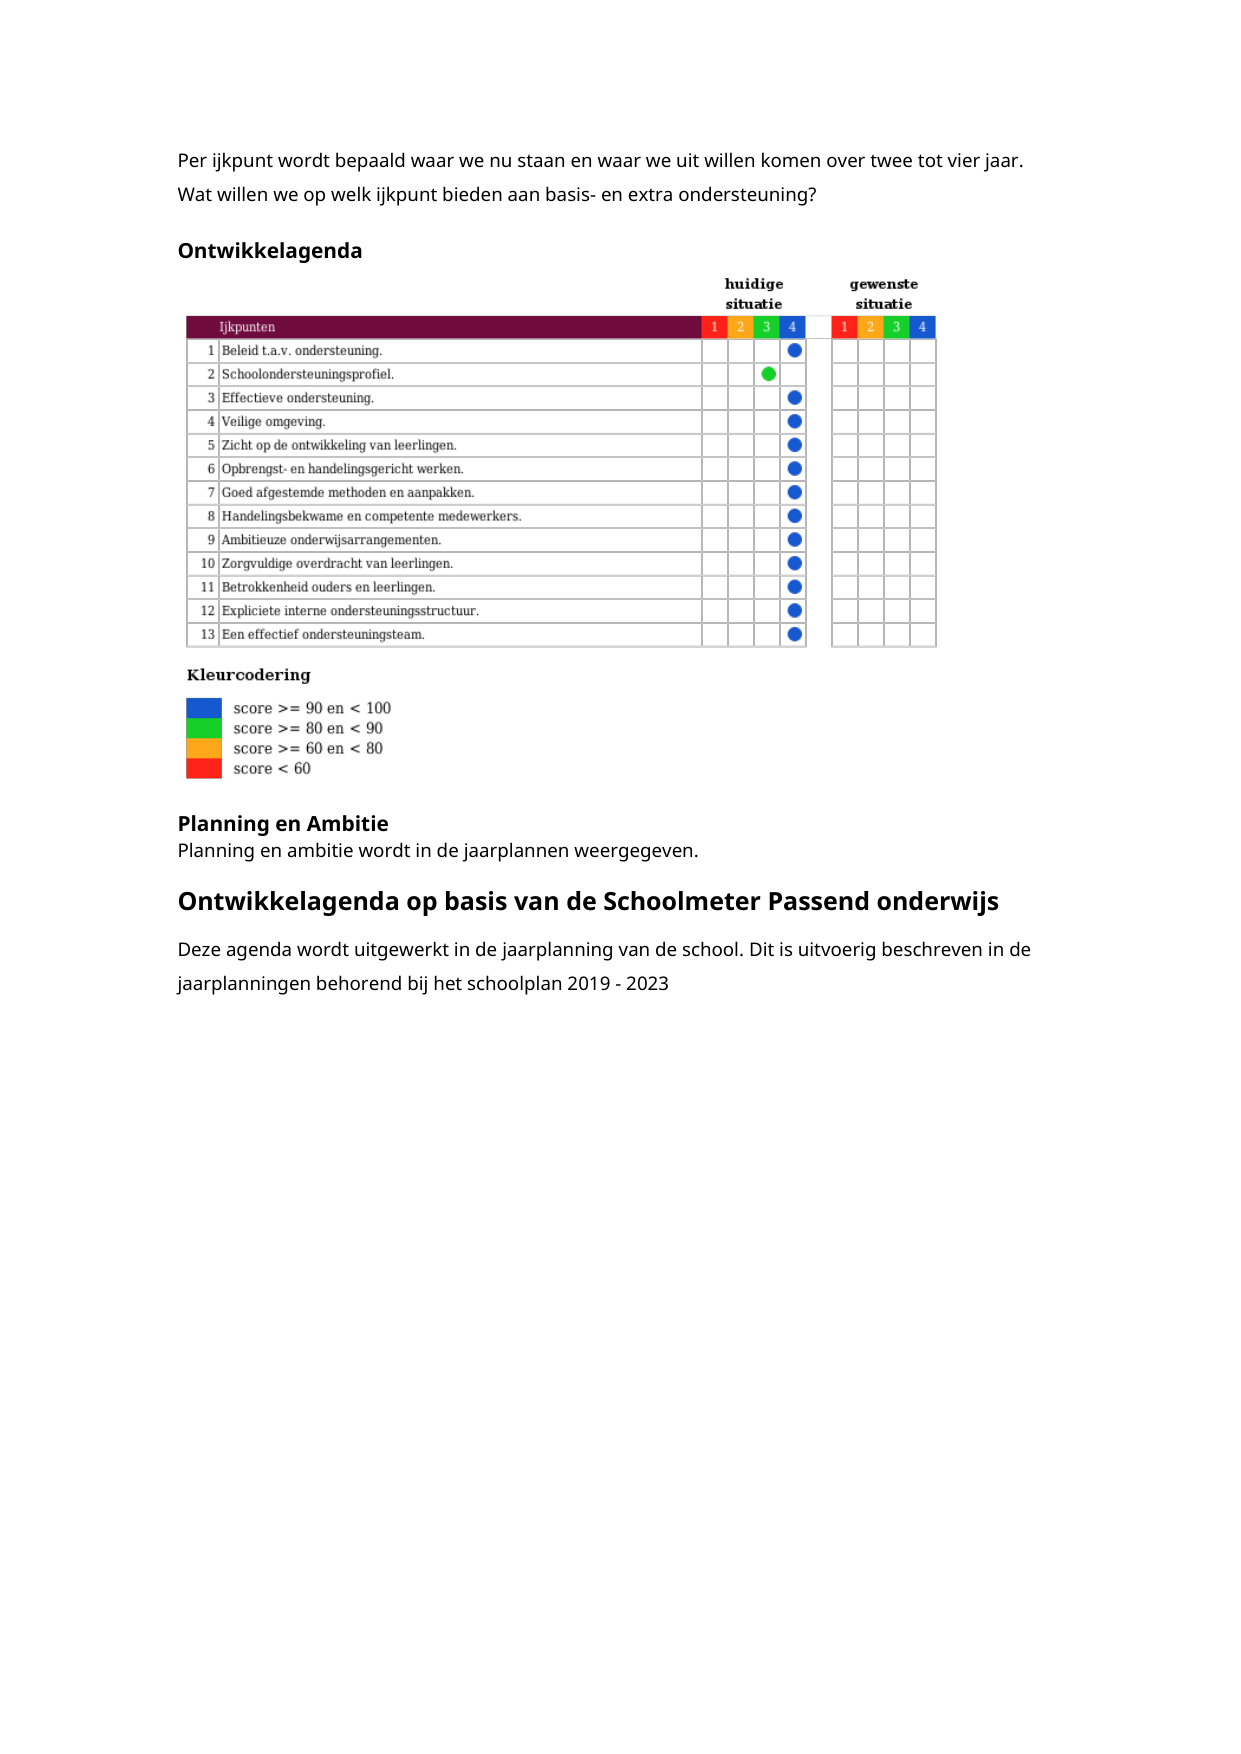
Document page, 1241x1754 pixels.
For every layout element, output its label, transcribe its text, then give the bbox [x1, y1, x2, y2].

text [177, 148, 1063, 207]
text Deze agenda wordt uitgewerkt in de jaarplanning van de school. Dit is uitvoerig beschreven in de jaarplanningen behorend bij het schoolplan 2019 - 2023 [177, 937, 1063, 996]
picture [177, 264, 945, 788]
text Planning en Ambitie Planning en ambitie wordt in de jaarplannen weergegeven. [177, 809, 1063, 863]
text Ontwikkelagenda op basis van de Schoolmeter Passend onderwijs [177, 884, 1063, 918]
